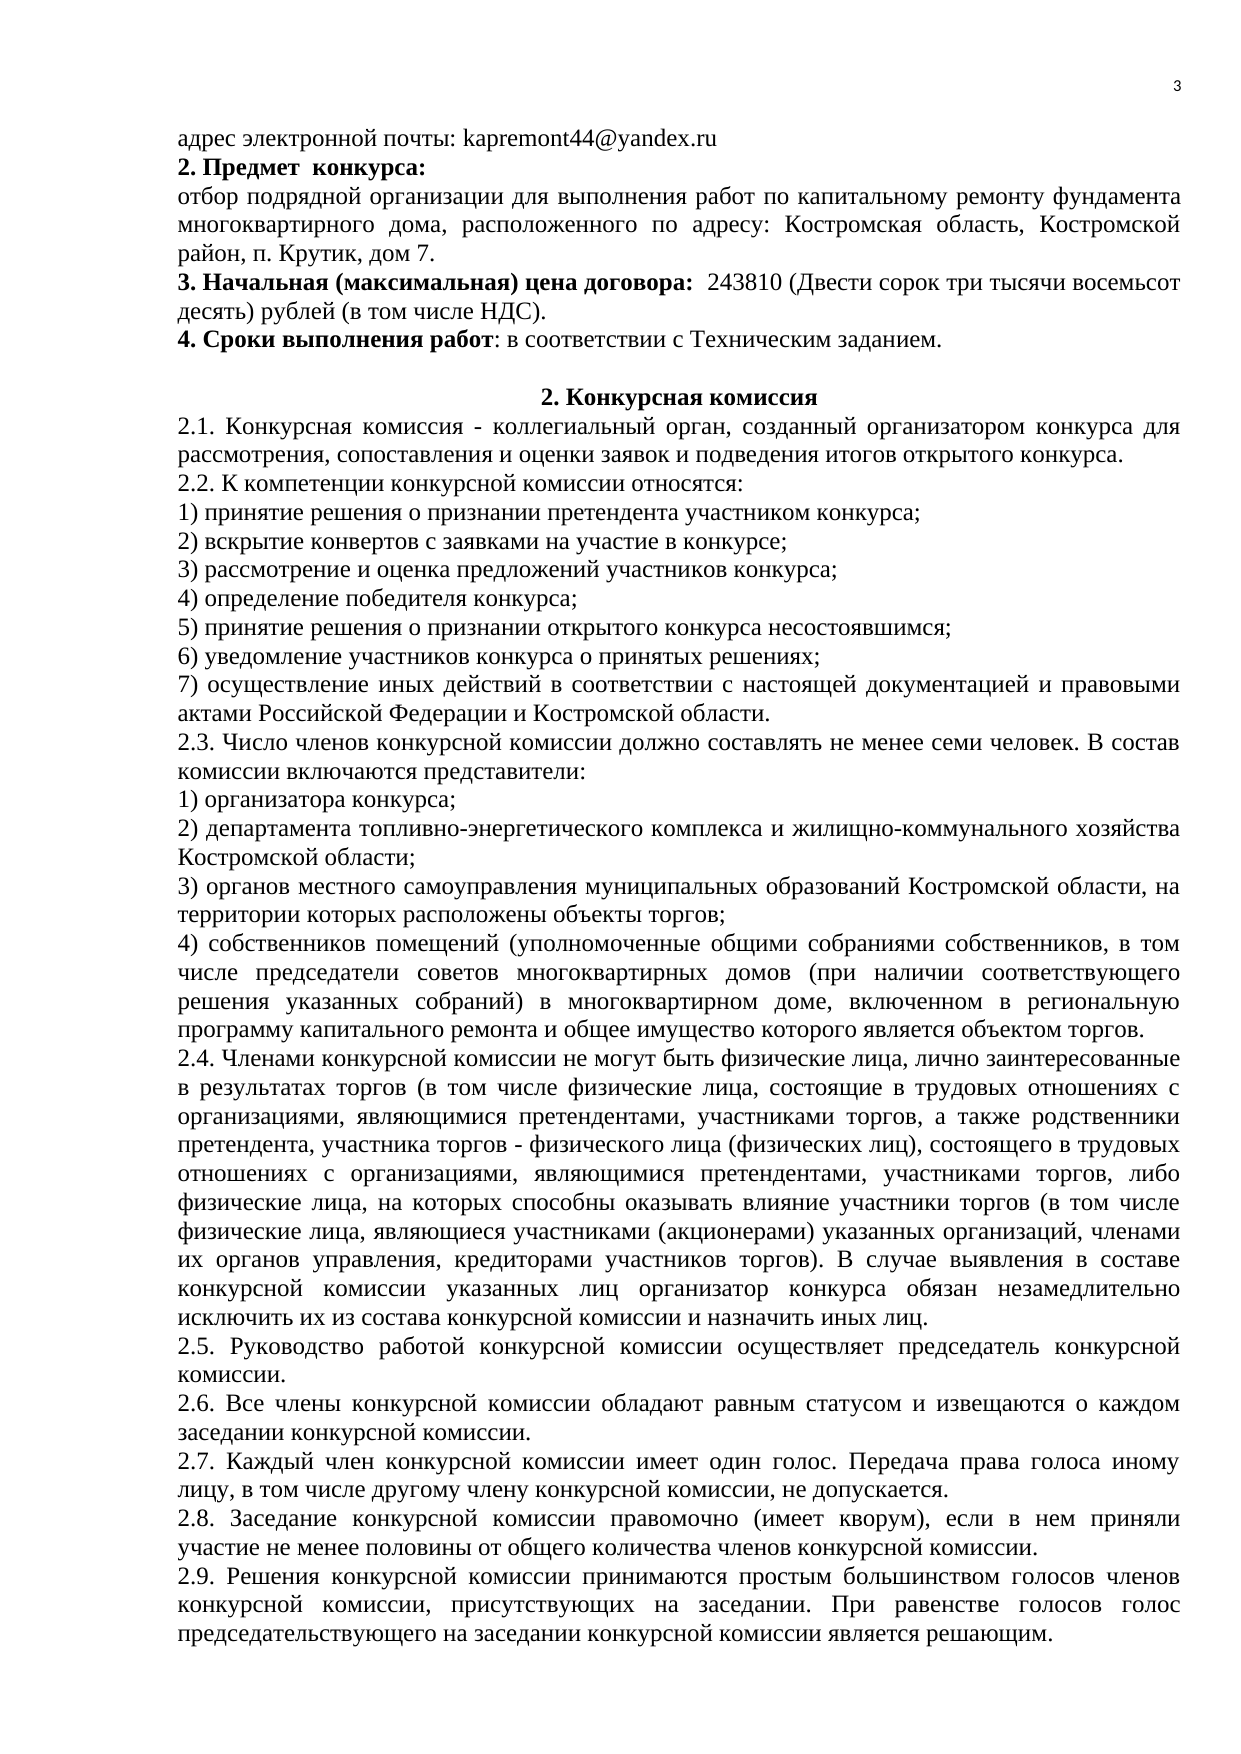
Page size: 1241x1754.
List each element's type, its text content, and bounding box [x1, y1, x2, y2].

text 2.5. Руководство работой конкурсной комиссии осуществляет председатель конкурсной комиссии. [177, 1331, 1181, 1388]
text 2) вскрытие конвертов с заявками на участие в конкурсе; [177, 526, 1181, 554]
text 2. Конкурсная комиссия [177, 382, 1181, 411]
text 2.6. Все члены конкурсной комиссии обладают равным статусом и извещаются о каждом заседании конкурсной комиссии. [177, 1388, 1181, 1446]
text 4) собственников помещений (уполномоченные общими собраниями собственников, в том числе председатели советов многоквартирных домов (при наличии соответствующего решения указанных собраний) в многоквартирном доме, включенном в региональную программу капитального ремонта и общее имущество которого является объектом торгов. [177, 928, 1181, 1043]
list адрес электронной почты: kapremont44@yandex.ru [177, 123, 1181, 152]
text 3) органов местного самоуправления муниципальных образований Костромской области, на территории которых расположены объекты торгов; [177, 871, 1181, 928]
text 2.4. Членами конкурсной комиссии не могут быть физические лица, лично заинтересованные в результатах торгов (в том числе физические лица, состоящие в трудовых отношениях с организациями, являющимися претендентами, участниками торгов, а также родственники претендента, участника торгов - физического лица (физических лиц), состоящего в трудовых отношениях с организациями, являющимися претендентами, участниками торгов, либо физические лица, на которых способны оказывать влияние участники торгов (в том числе физические лица, являющиеся участниками (акционерами) указанных организаций, членами их органов управления, кредиторами участников торгов). В случае выявления в составе конкурсной комиссии указанных лиц организатор конкурса обязан незамедлительно исключить их из состава конкурсной комиссии и назначить иных лиц. [177, 1043, 1181, 1331]
text 2.9. Решения конкурсной комиссии принимаются простым большинством голосов членов конкурсной комиссии, присутствующих на заседании. При равенстве голосов голос председательствующего на заседании конкурсной комиссии является решающим. [177, 1561, 1181, 1647]
text 3. Начальная (максимальная) цена договора: 243810 (Двести сорок три тысячи восемьсот десять) рублей (в том числе НДС). [177, 267, 1181, 324]
text 4. Сроки выполнения работ: в соответствии с Техническим заданием. [177, 324, 1181, 353]
text 3) рассмотрение и оценка предложений участников конкурса; [177, 554, 1181, 583]
text отбор подрядной организации для выполнения работ по капитальному ремонту фундамента многоквартирного дома, расположенного по адресу: Костромская область, Костромской район, п. Крутик, дом 7. [177, 181, 1181, 267]
text 2.3. Число членов конкурсной комиссии должно составлять не менее семи человек. В состав комиссии включаются представители: [177, 727, 1181, 784]
text 6) уведомление участников конкурса о принятых решениях; [177, 641, 1181, 669]
text 5) принятие решения о признании открытого конкурса несостоявшимся; [177, 612, 1181, 641]
text 2.2. К компетенции конкурсной комиссии относятся: [177, 468, 1181, 497]
text 1) принятие решения о признании претендента участником конкурса; [177, 497, 1181, 526]
text 7) осуществление иных действий в соответствии с настоящей документацией и правовыми актами Российской Федерации и Костромской области. [177, 669, 1181, 727]
text 2.8. Заседание конкурсной комиссии правомочно (имеет кворум), если в нем приняли участие не менее половины от общего количества членов конкурсной комиссии. [177, 1503, 1181, 1561]
text 2.1. Конкурсная комиссия - коллегиальный орган, созданный организатором конкурса для рассмотрения, сопоставления и оценки заявок и подведения итогов открытого конкурса. [177, 411, 1181, 468]
text 2.7. Каждый член конкурсной комиссии имеет один голос. Передача права голоса иному лицу, в том числе другому члену конкурсной комиссии, не допускается. [177, 1446, 1181, 1503]
text 4) определение победителя конкурса; [177, 583, 1181, 612]
text 1) организатора конкурса; [177, 784, 1181, 813]
list 2. Предмет конкурса: [177, 152, 1181, 181]
text 2) департамента топливно-энергетического комплекса и жилищно-коммунального хозяйства Костромской области; [177, 813, 1181, 871]
